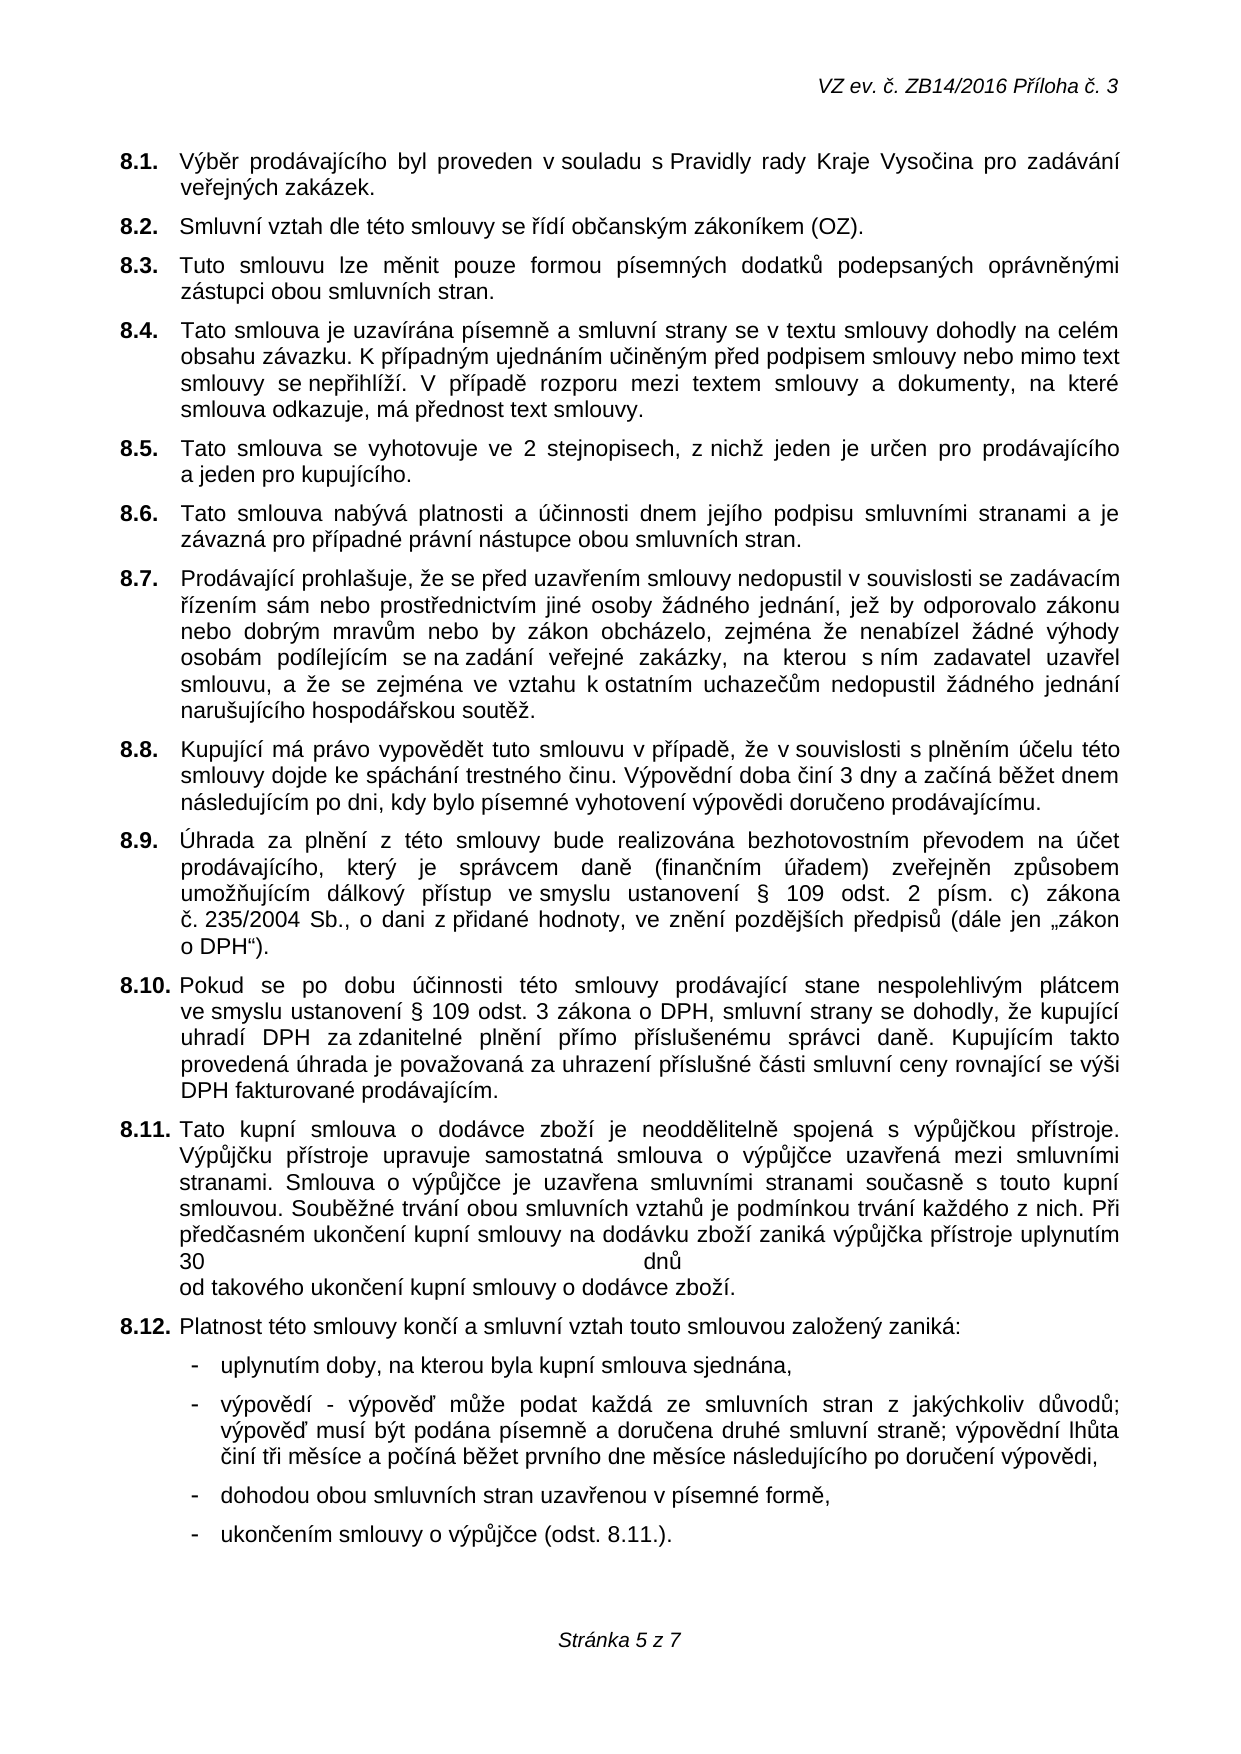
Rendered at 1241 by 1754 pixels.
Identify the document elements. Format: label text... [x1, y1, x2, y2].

list Kupující má právo vypovědět tuto smlouvu v případě, že v souvislosti s plněním účelu této smlouvy dojde ke spáchání trestného činu. Výpovědní doba činí 3 dny a začíná běžet dnem následujícím po dni, kdy bylo písemné vyhotovení výpovědi doručeno prodávajícímu. [120, 736, 1120, 815]
list Platnost této smlouvy končí a smluvní vztah touto smlouvou založený zaniká: [120, 1313, 1120, 1339]
list Tato smlouva je uzavírána písemně a smluvní strany se v textu smlouvy dohodly na celém obsahu závazku. K případným ujednáním učiněným před podpisem smlouvy nebo mimo text smlouvy se nepřihlíží. V případě rozporu mezi textem smlouvy a dokumenty, na které smlouva odkazuje, má přednost text smlouvy. [120, 317, 1120, 422]
list Pokud se po dobu účinnosti této smlouvy prodávající stane nespolehlivým plátcem ve smyslu ustanovení § 109 odst. 3 zákona o DPH, smluvní strany se dohodly, že kupující uhradí DPH za zdanitelné plnění přímo příslušenému správci daně. Kupujícím takto provedená úhrada je považovaná za uhrazení příslušné části smluvní ceny rovnající se výši DPH fakturované prodávajícím. [120, 972, 1120, 1103]
list Tuto smlouvu lze měnit pouze formou písemných dodatků podepsaných oprávněnými zástupci obou smluvních stran. [120, 252, 1120, 304]
list Tato smlouva se vyhotovuje ve 2 stejnopisech, z nichž jeden je určen pro prodávajícího a jeden pro kupujícího. [120, 435, 1120, 487]
list ukončením smlouvy o výpůjčce (odst. 8.11.). [191, 1521, 1120, 1547]
list Smluvní vztah dle této smlouvy se řídí občanským zákoníkem (OZ). [120, 213, 1120, 239]
list dohodou obou smluvních stran uzavřenou v písemné formě, [191, 1482, 1120, 1508]
list Tato kupní smlouva o dodávce zboží je neoddělitelně spojená s výpůjčkou přístroje. Výpůjčku přístroje upravuje samostatná smlouva o výpůjčce uzavřená mezi smluvními stranami. Smlouva o výpůjčce je uzavřena smluvními stranami současně s touto kupní smlouvou. Souběžné trvání obou smluvních vztahů je podmínkou trvání každého z nich. Při předčasném ukončení kupní smlouvy na dodávku zboží zaniká výpůjčka přístroje uplynutím 30 dnů od takového ukončení kupní smlouvy o dodávce zboží. [120, 1116, 1120, 1300]
list uplynutím doby, na kterou byla kupní smlouva sjednána, [191, 1352, 1120, 1378]
list Úhrada za plnění z této smlouvy bude realizována bezhotovostním převodem na účet prodávajícího, který je správcem daně (finančním úřadem) zveřejněn způsobem umožňujícím dálkový přístup ve smyslu ustanovení § 109 odst. 2 písm. c) zákona č. 235/2004 Sb., o dani z přidané hodnoty, ve znění pozdějších předpisů (dále jen „zákon o DPH“). [120, 827, 1120, 959]
list Výběr prodávajícího byl proveden v souladu s Pravidly rady Kraje Vysočina pro zadávání veřejných zakázek. [120, 148, 1120, 200]
list Prodávající prohlašuje, že se před uzavřením smlouvy nedopustil v souvislosti se zadávacím řízením sám nebo prostřednictvím jiné osoby žádného jednání, jež by odporovalo zákonu nebo dobrým mravům nebo by zákon obcházelo, zejména že nenabízel žádné výhody osobám podílejícím se na zadání veřejné zakázky, na kterou s ním zadavatel uzavřel smlouvu, a že se zejména ve vztahu k ostatním uchazečům nedopustil žádného jednání narušujícího hospodářskou soutěž. [120, 565, 1120, 723]
list Tato smlouva nabývá platnosti a účinnosti dnem jejího podpisu smluvními stranami a je závazná pro případné právní nástupce obou smluvních stran. [120, 500, 1120, 553]
list výpovědí - výpověď může podat každá ze smluvních stran z jakýchkoliv důvodů; výpověď musí být podána písemně a doručena druhé smluvní straně; výpovědní lhůta činí tři měsíce a počíná běžet prvního dne měsíce následujícího po doručení výpovědi, [191, 1391, 1120, 1470]
